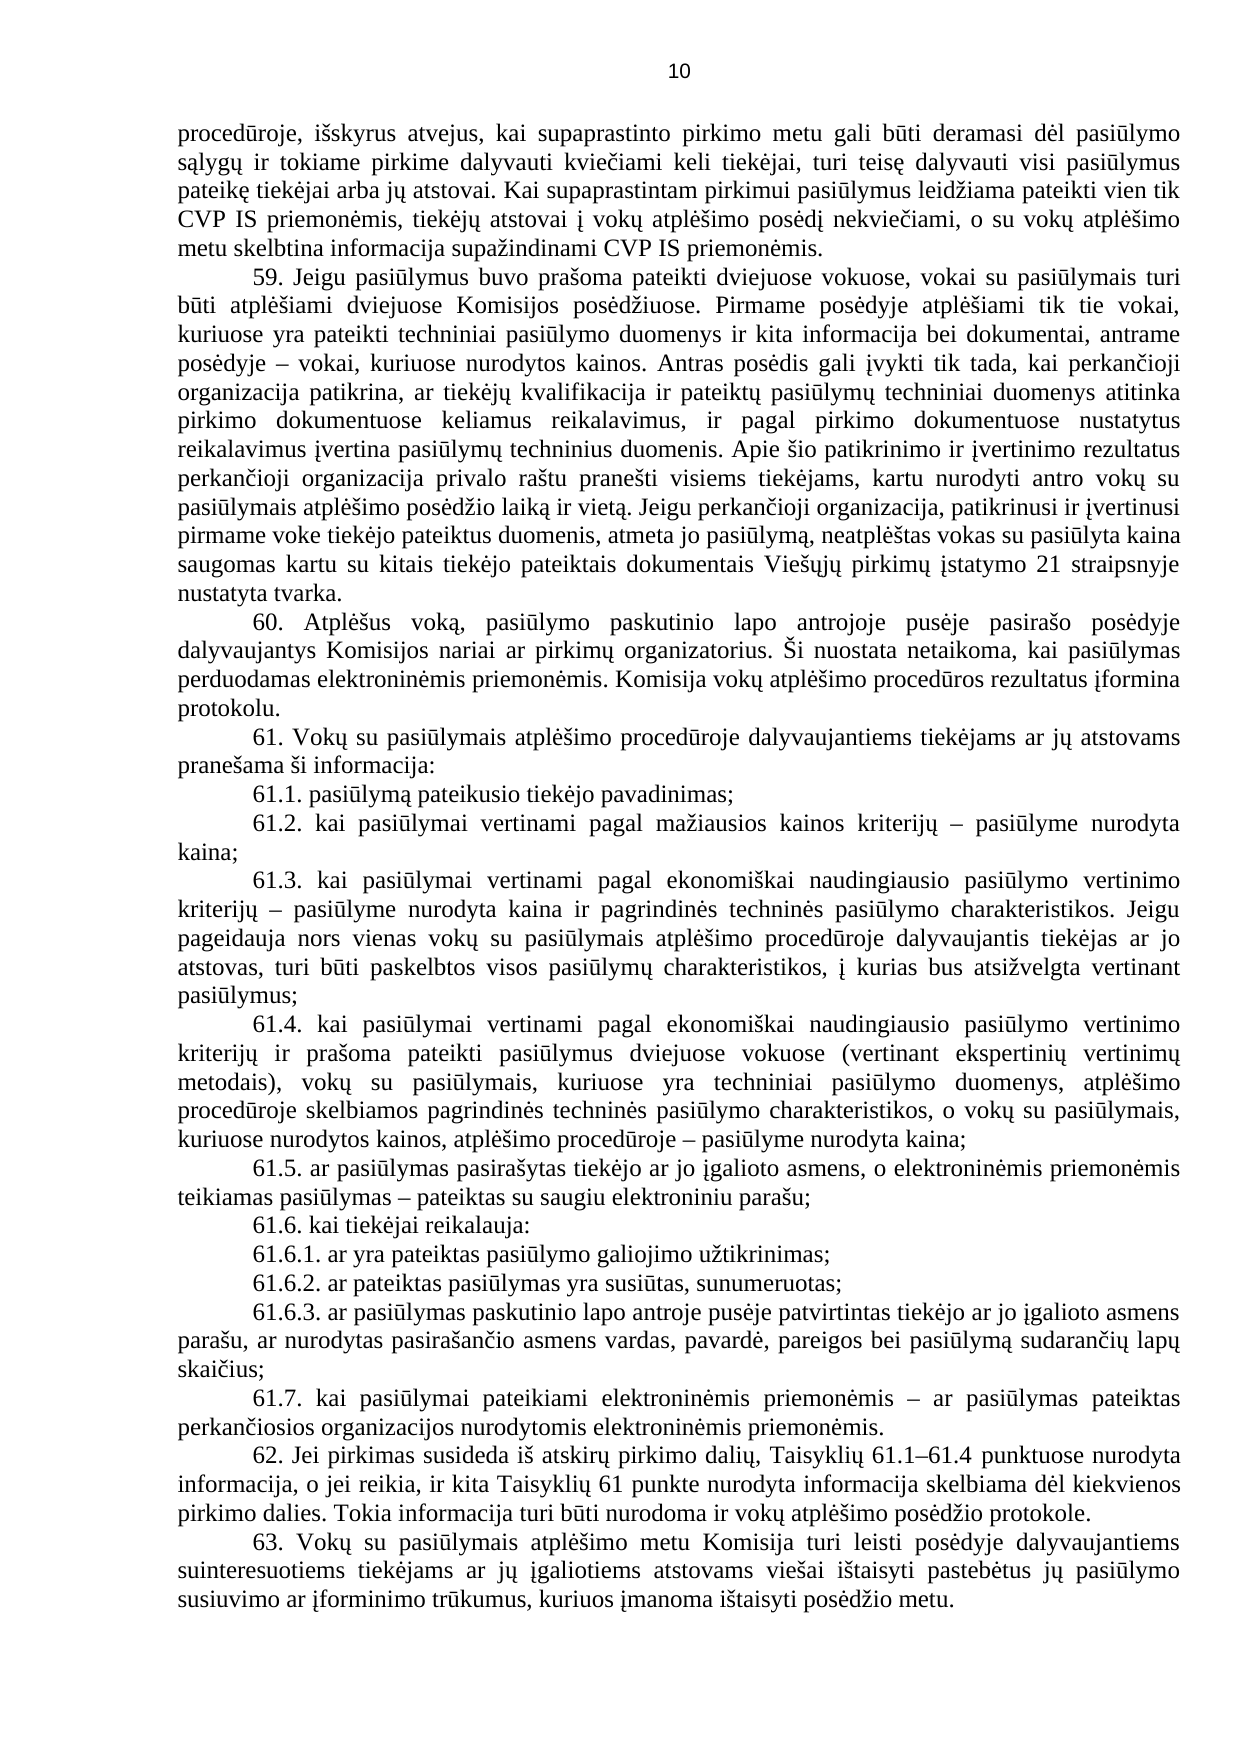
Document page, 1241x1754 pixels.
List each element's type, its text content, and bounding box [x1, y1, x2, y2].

text 61.5. ar pasiūlymas pasirašytas tiekėjo ar jo įgalioto asmens, o elektroninėmis priemonėmis teikiamas pasiūlymas – pateiktas su saugiu elektroniniu parašu; [177, 1153, 1181, 1211]
text 61.6.1. ar yra pateiktas pasiūlymo galiojimo užtikrinimas; [177, 1239, 1181, 1268]
text 61.3. kai pasiūlymai vertinami pagal ekonomiškai naudingiausio pasiūlymo vertinimo kriterijų – pasiūlyme nurodyta kaina ir pagrindinės techninės pasiūlymo charakteristikos. Jeigu pageidauja nors vienas vokų su pasiūlymais atplėšimo procedūroje dalyvaujantis tiekėjas ar jo atstovas, turi būti paskelbtos visos pasiūlymų charakteristikos, į kurias bus atsižvelgta vertinant pasiūlymus; [177, 866, 1181, 1009]
text 59. Jeigu pasiūlymus buvo prašoma pateikti dviejuose vokuose, vokai su pasiūlymais turi būti atplėšiami dviejuose Komisijos posėdžiuose. Pirmame posėdyje atplėšiami tik tie vokai, kuriuose yra pateikti techniniai pasiūlymo duomenys ir kita informacija bei dokumentai, antrame posėdyje – vokai, kuriuose nurodytos kainos. Antras posėdis gali įvykti tik tada, kai perkančioji organizacija patikrina, ar tiekėjų kvalifikacija ir pateiktų pasiūlymų techniniai duomenys atitinka pirkimo dokumentuose keliamus reikalavimus, ir pagal pirkimo dokumentuose nustatytus reikalavimus įvertina pasiūlymų techninius duomenis. Apie šio patikrinimo ir įvertinimo rezultatus perkančioji organizacija privalo raštu pranešti visiems tiekėjams, kartu nurodyti antro vokų su pasiūlymais atplėšimo posėdžio laiką ir vietą. Jeigu perkančioji organizacija, patikrinusi ir įvertinusi pirmame voke tiekėjo pateiktus duomenis, atmeta jo pasiūlymą, neatplėštas vokas su pasiūlyta kaina saugomas kartu su kitais tiekėjo pateiktais dokumentais Viešųjų pirkimų įstatymo 21 straipsnyje nustatyta tvarka. [177, 262, 1181, 607]
text 61.6.3. ar pasiūlymas paskutinio lapo antroje pusėje patvirtintas tiekėjo ar jo įgalioto asmens parašu, ar nurodytas pasirašančio asmens vardas, pavardė, pareigos bei pasiūlymą sudarančių lapų skaičius; [177, 1297, 1181, 1383]
text 61.7. kai pasiūlymai pateikiami elektroninėmis priemonėmis – ar pasiūlymas pateiktas perkančiosios organizacijos nurodytomis elektroninėmis priemonėmis. [177, 1383, 1181, 1441]
text 61.6.2. ar pateiktas pasiūlymas yra susiūtas, sunumeruotas; [177, 1268, 1181, 1297]
text 63. Vokų su pasiūlymais atplėšimo metu Komisija turi leisti posėdyje dalyvaujantiems suinteresuotiems tiekėjams ar jų įgaliotiems atstovams viešai ištaisyti pastebėtus jų pasiūlymo susiuvimo ar įforminimo trūkumus, kuriuos įmanoma ištaisyti posėdžio metu. [177, 1527, 1181, 1613]
text 60. Atplėšus voką, pasiūlymo paskutinio lapo antrojoje pusėje pasirašo posėdyje dalyvaujantys Komisijos nariai ar pirkimų organizatorius. Ši nuostata netaikoma, kai pasiūlymas perduodamas elektroninėmis priemonėmis. Komisija vokų atplėšimo procedūros rezultatus įformina protokolu. [177, 607, 1181, 722]
text 62. Jei pirkimas susideda iš atskirų pirkimo dalių, Taisyklių 61.1–61.4 punktuose nurodyta informacija, o jei reikia, ir kita Taisyklių 61 punkte nurodyta informacija skelbiama dėl kiekvienos pirkimo dalies. Tokia informacija turi būti nurodoma ir vokų atplėšimo posėdžio protokole. [177, 1441, 1181, 1527]
text 61.1. pasiūlymą pateikusio tiekėjo pavadinimas; [177, 779, 1181, 808]
text 61.6. kai tiekėjai reikalauja: [177, 1211, 1181, 1239]
text 61.2. kai pasiūlymai vertinami pagal mažiausios kainos kriterijų – pasiūlyme nurodyta kaina; [177, 808, 1181, 866]
text 61. Vokų su pasiūlymais atplėšimo procedūroje dalyvaujantiems tiekėjams ar jų atstovams pranešama ši informacija: [177, 722, 1181, 779]
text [177, 118, 1181, 262]
text 61.4. kai pasiūlymai vertinami pagal ekonomiškai naudingiausio pasiūlymo vertinimo kriterijų ir prašoma pateikti pasiūlymus dviejuose vokuose (vertinant ekspertinių vertinimų metodais), vokų su pasiūlymais, kuriuose yra techniniai pasiūlymo duomenys, atplėšimo procedūroje skelbiamos pagrindinės techninės pasiūlymo charakteristikos, o vokų su pasiūlymais, kuriuose nurodytos kainos, atplėšimo procedūroje – pasiūlyme nurodyta kaina; [177, 1009, 1181, 1153]
